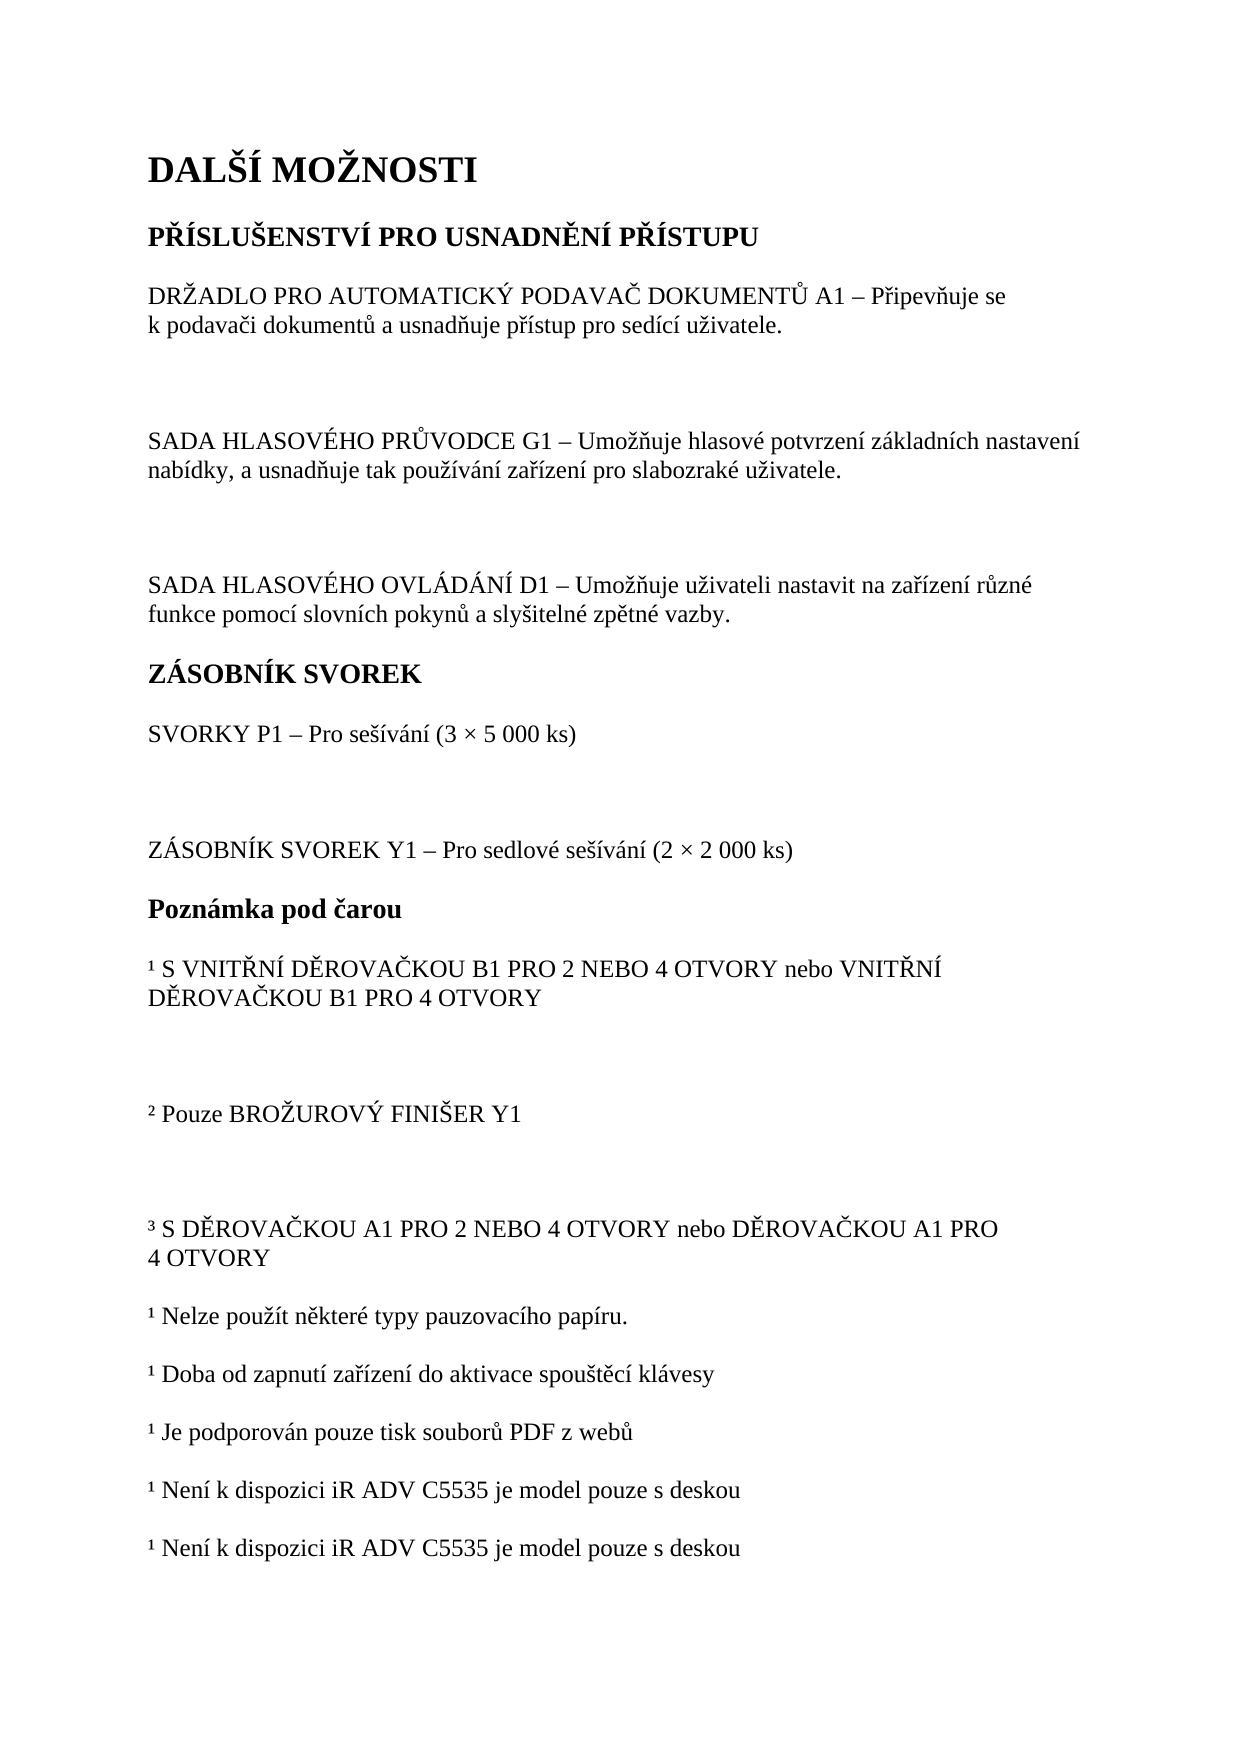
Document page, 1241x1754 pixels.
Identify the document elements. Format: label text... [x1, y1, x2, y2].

text ZÁSOBNÍK SVOREK Y1 – Pro sedlové sešívání (2 × 2 000 ks) [148, 835, 1093, 863]
text DRŽADLO PRO AUTOMATICKÝ PODAVAČ DOKUMENTŮ A1 – Připevňuje se k podavači dokumentů a usnadňuje přístup pro sedící uživatele. [148, 281, 1093, 339]
text DALŠÍ MOŽNOSTI [148, 148, 1093, 191]
text PŘÍSLUŠENSTVÍ PRO USNADNĚNÍ PŘÍSTUPU [148, 220, 1093, 252]
text Poznámka pod čarou [148, 893, 1093, 925]
text ¹ Nelze použít některé typy pauzovacího papíru. [148, 1301, 1093, 1330]
text SADA HLASOVÉHO OVLÁDÁNÍ D1 – Umožňuje uživateli nastavit na zařízení různé funkce pomocí slovních pokynů a slyšitelné zpětné vazby. [148, 571, 1093, 628]
text SADA HLASOVÉHO PRŮVODCE G1 – Umožňuje hlasové potvrzení základních nastavení nabídky, a usnadňuje tak používání zařízení pro slabozraké uživatele. [148, 426, 1093, 483]
text ZÁSOBNÍK SVOREK [148, 657, 1093, 690]
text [148, 1533, 1093, 1562]
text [148, 1475, 1093, 1504]
text ² Pouze BROŽUROVÝ FINIŠER Y1 [148, 1099, 1093, 1127]
text SVORKY P1 – Pro sešívání (3 × 5 000 ks) [148, 719, 1093, 748]
text ¹ Doba od zapnutí zařízení do aktivace spouštěcí klávesy [148, 1359, 1093, 1388]
text ¹ S VNITŘNÍ DĚROVAČKOU B1 PRO 2 NEBO 4 OTVORY nebo VNITŘNÍ DĚROVAČKOU B1 PRO 4 OTVORY [148, 954, 1093, 1012]
text ³ S DĚROVAČKOU A1 PRO 2 NEBO 4 OTVORY nebo DĚROVAČKOU A1 PRO 4 OTVORY [148, 1214, 1093, 1272]
text ¹ Je podporován pouze tisk souborů PDF z webů [148, 1417, 1093, 1446]
